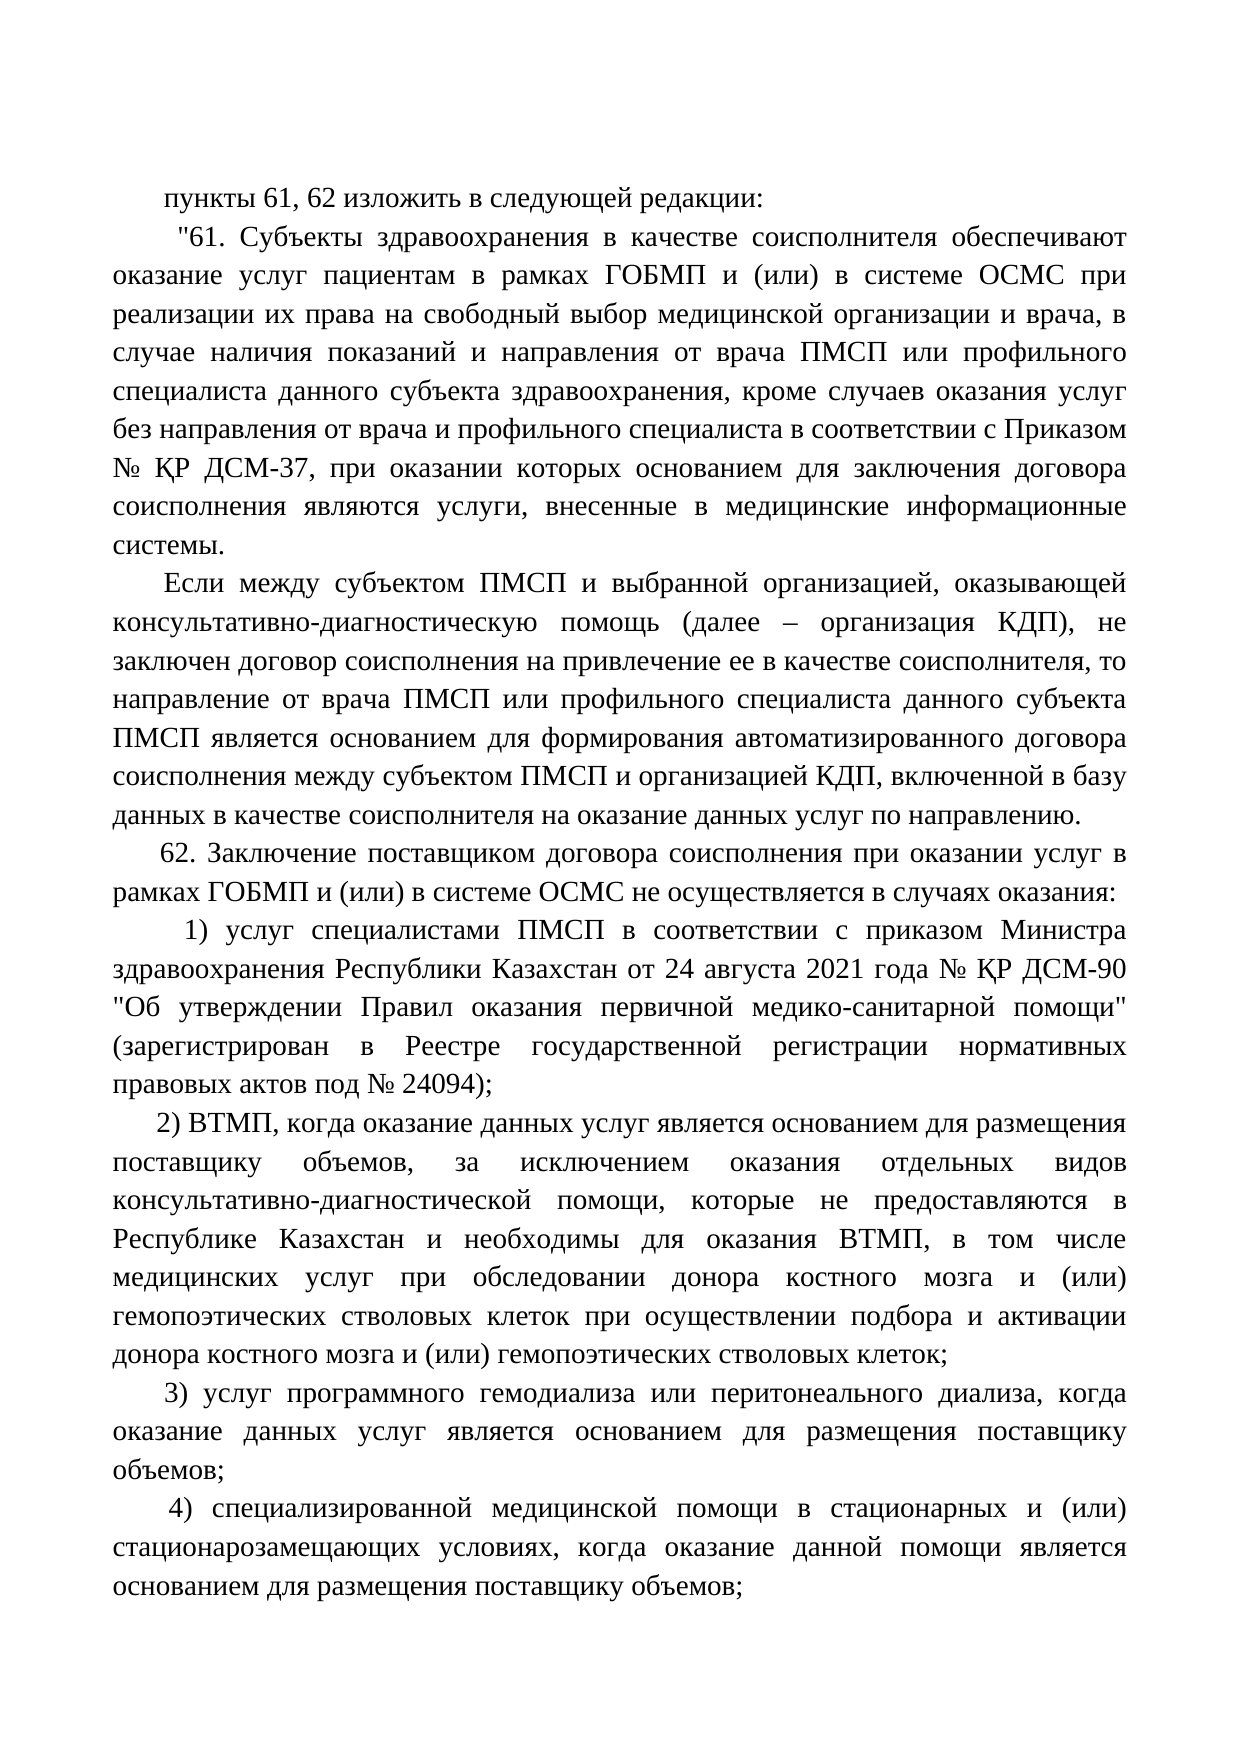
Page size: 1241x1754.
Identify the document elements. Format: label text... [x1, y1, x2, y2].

text пункты 61, 62 изложить в следующей редакции: [112, 180, 1128, 214]
text "61. Субъекты здравоохранения в качестве соисполнителя обеспечивают оказание услуг пациентам в рамках ГОБМП и (или) в системе ОСМС при реализации их права на свободный выбор медицинской организации и врача, в случае наличия показаний и направления от врача ПМСП или профильного специалиста данного субъекта здравоохранения, кроме случаев оказания услуг без направления от врача и профильного специалиста в соответствии с Приказом № ҚР ДСМ-37, при оказании которых основанием для заключения договора соисполнения являются услуги, внесенные в медицинские информационные системы. [112, 219, 1128, 561]
text 1) услуг специалистами ПМСП в соответствии с приказом Министра здравоохранения Республики Казахстан от 24 августа 2021 года № ҚР ДСМ-90 "Об утверждении Правил оказания первичной медико-санитарной помощи" (зарегистрирован в Реестре государственной регистрации нормативных правовых актов под № 24094); [112, 912, 1128, 1100]
text Если между субъектом ПМСП и выбранной организацией, оказывающей консультативно-диагностическую помощь (далее – организация КДП), не заключен договор соисполнения на привлечение ее в качестве соисполнителя, то направление от врача ПМСП или профильного специалиста данного субъекта ПМСП является основанием для формирования автоматизированного договора соисполнения между субъектом ПМСП и организацией КДП, включенной в базу данных в качестве соисполнителя на оказание данных услуг по направлению. [112, 566, 1128, 830]
text 62. Заключение поставщиком договора соисполнения при оказании услуг в рамках ГОБМП и (или) в системе ОСМС не осуществляется в случаях оказания: [112, 835, 1128, 907]
text 2) ВТМП, когда оказание данных услуг является основанием для размещения поставщику объемов, за исключением оказания отдельных видов консультативно-диагностической помощи, которые не предоставляются в Республике Казахстан и необходимы для оказания ВТМП, в том числе медицинских услуг при обследовании донора костного мозга и (или) гемопоэтических стволовых клеток при осуществлении подбора и активации донора костного мозга и (или) гемопоэтических стволовых клеток; [112, 1105, 1128, 1370]
text 3) услуг программного гемодиализа или перитонеального диализа, когда оказание данных услуг является основанием для размещения поставщику объемов; [112, 1375, 1128, 1486]
text 4) специализированной медицинской помощи в стационарных и (или) стационарозамещающих условиях, когда оказание данной помощи является основанием для размещения поставщику объемов; [112, 1491, 1128, 1601]
